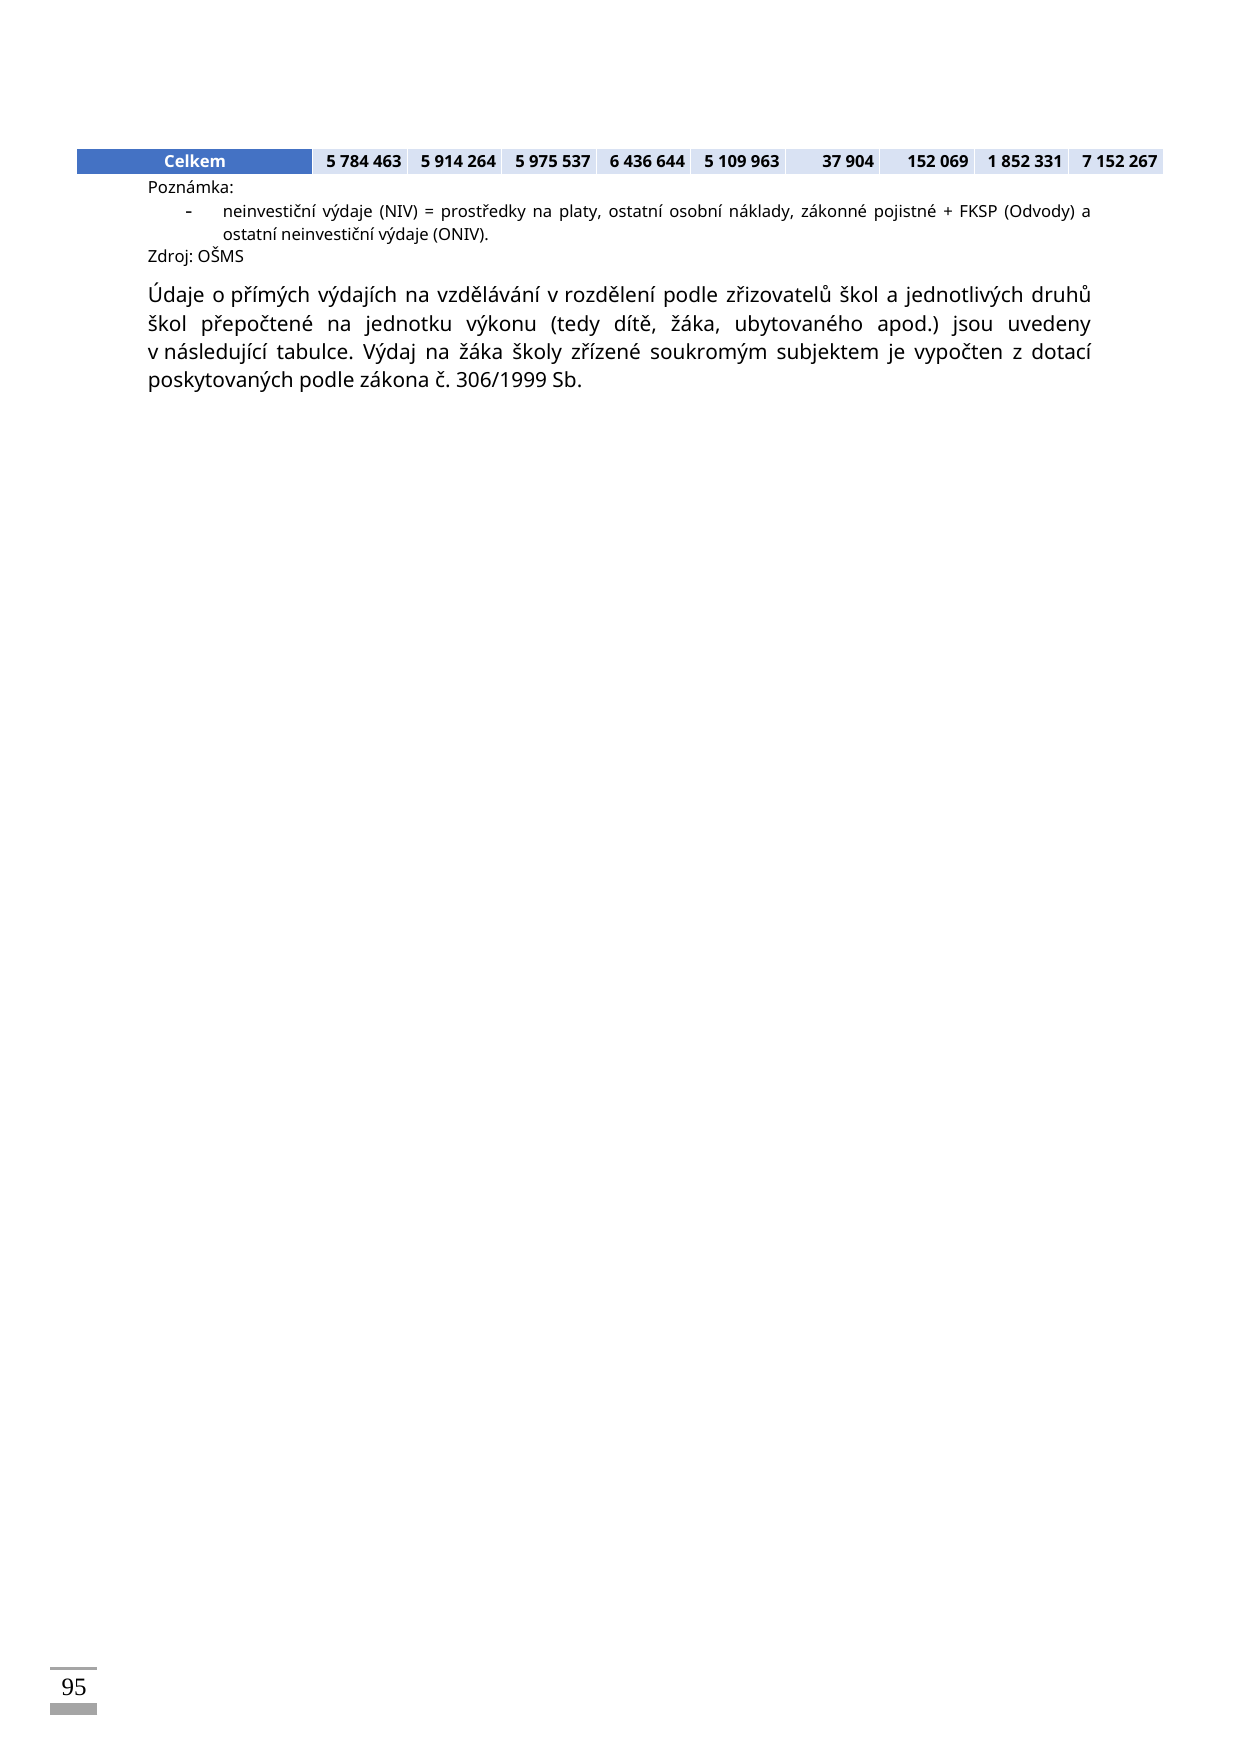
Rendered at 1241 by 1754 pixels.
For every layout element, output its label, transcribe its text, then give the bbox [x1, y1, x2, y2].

list neinvestiční výdaje (NIV) = prostředky na platy, ostatní osobní náklady, zákonné pojistné + FKSP (Odvody) a ostatní neinvestiční výdaje (ONIV). [185, 198, 1092, 245]
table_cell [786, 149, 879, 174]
text Údaje o přímých výdajích na vzdělávání v rozdělení podle zřizovatelů škol a jednotlivých druhů škol přepočtené na jednotku výkonu (tedy dítě, žáka, ubytovaného apod.) jsou uvedeny v následující tabulce. Výdaj na žáka školy zřízené soukromým subjektem je vypočten z dotací poskytovaných podle zákona č. 306/1999 Sb. [148, 280, 1092, 394]
text Poznámka: [148, 175, 1092, 198]
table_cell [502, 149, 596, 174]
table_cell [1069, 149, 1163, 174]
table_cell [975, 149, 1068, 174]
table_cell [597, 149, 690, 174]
text Zdroj: OŠMS [148, 245, 1092, 268]
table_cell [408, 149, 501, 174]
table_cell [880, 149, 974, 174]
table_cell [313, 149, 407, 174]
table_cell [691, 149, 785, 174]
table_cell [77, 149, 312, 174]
